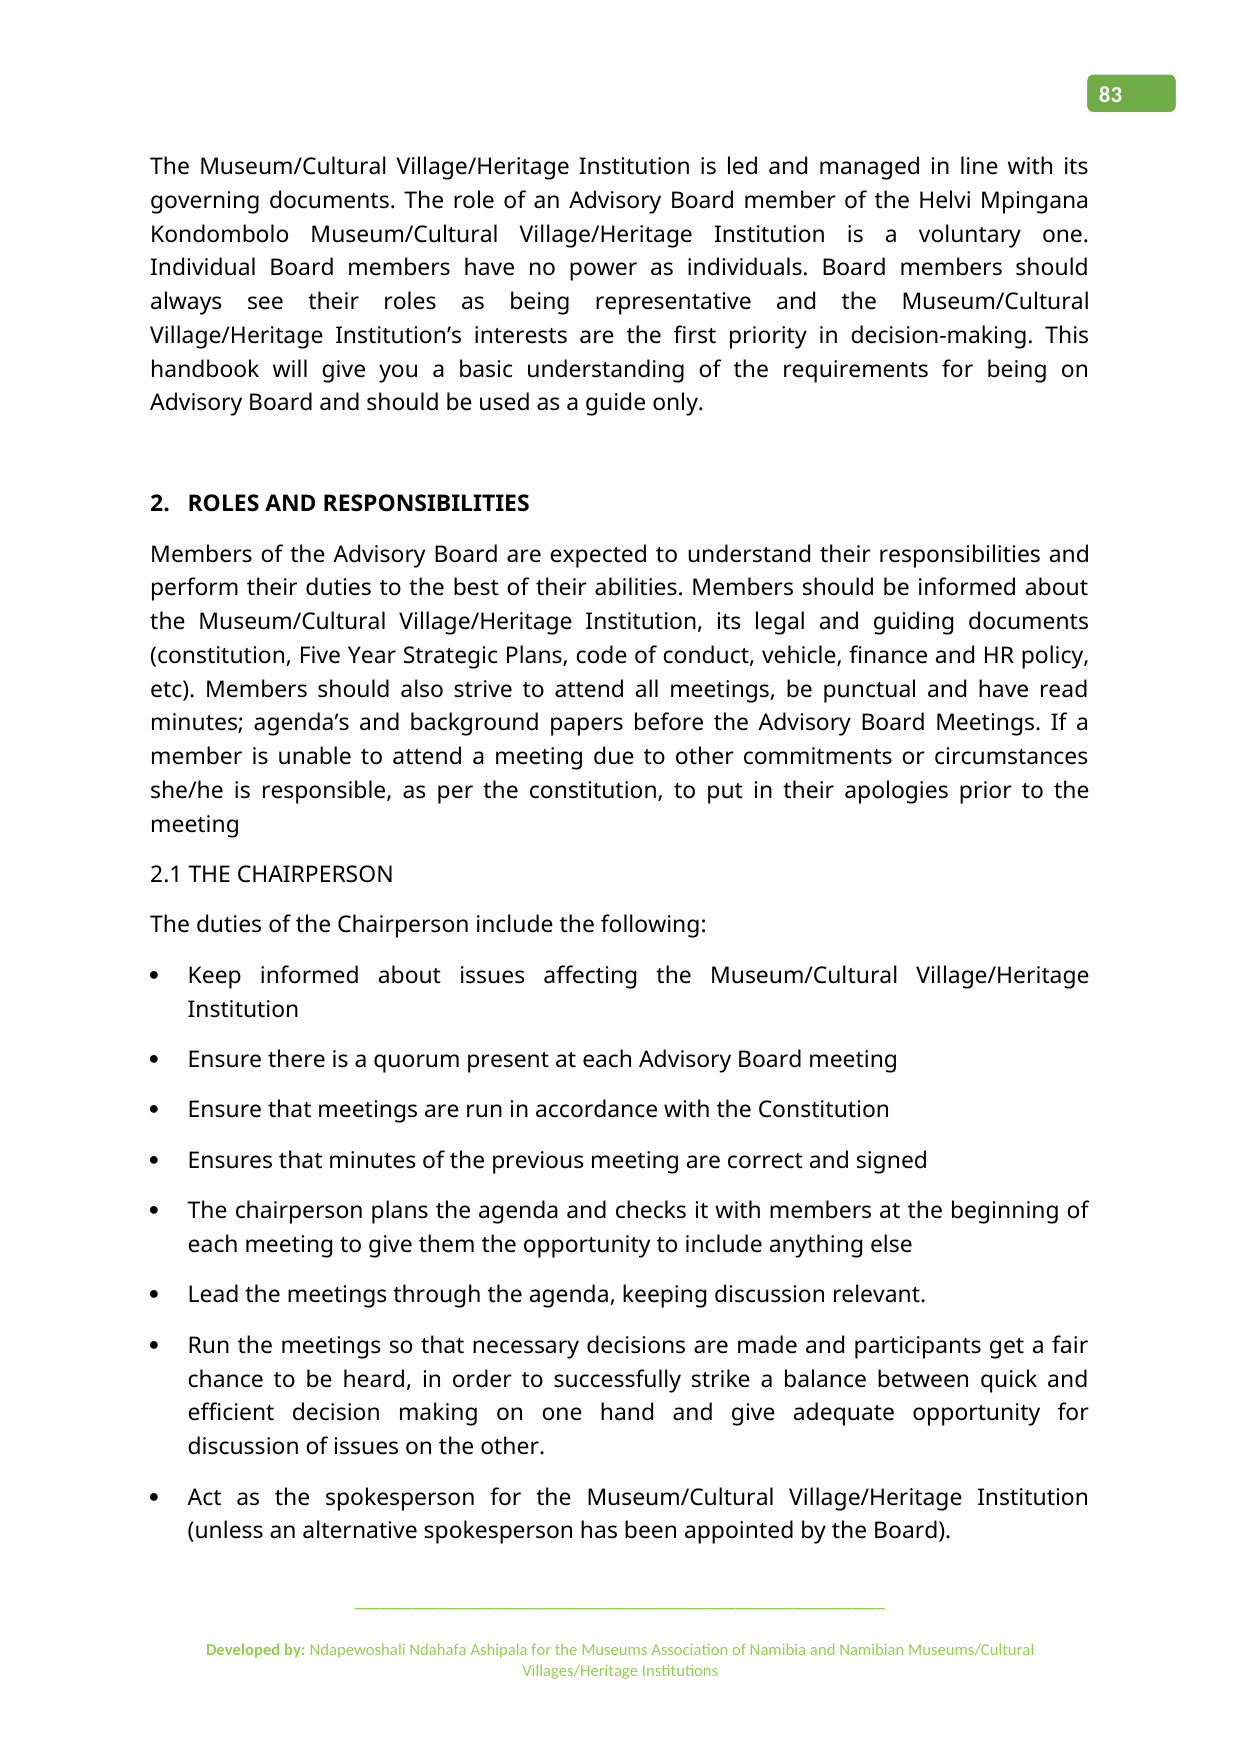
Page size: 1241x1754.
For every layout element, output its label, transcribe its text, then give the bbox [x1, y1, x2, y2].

list Ensures that minutes of the previous meeting are correct and signed [150, 1144, 1090, 1175]
list Ensure that meetings are run in accordance with the Constitution [150, 1093, 1090, 1124]
text The duties of the Chairperson include the following: [150, 908, 1090, 939]
list Keep informed about issues affecting the Museum/Cultural Village/Heritage Institution [150, 959, 1090, 1024]
list Ensure there is a quorum present at each Advisory Board meeting [150, 1043, 1090, 1074]
list Run the meetings so that necessary decisions are made and participants get a fair chance to be heard, in order to successfully strike a balance between quick and efficient decision making on one hand and give adequate opportunity for discussion of issues on the other. [150, 1329, 1090, 1461]
list The chairperson plans the agenda and checks it with members at the beginning of each meeting to give them the opportunity to include anything else [150, 1194, 1090, 1259]
text 2.1 THE CHAIRPERSON [150, 858, 1090, 889]
text Members of the Advisory Board are expected to understand their responsibilities and perform their duties to the best of their abilities. Members should be informed about the Museum/Cultural Village/Heritage Institution, its legal and guiding documents (constitution, Five Year Strategic Plans, code of conduct, vehicle, finance and HR policy, etc). Members should also strive to attend all meetings, be punctual and have read minutes; agenda’s and background papers before the Advisory Board Meetings. If a member is unable to attend a meeting due to other commitments or circumstances she/he is responsible, as per the constitution, to put in their apologies prior to the meeting [150, 537, 1090, 839]
list Lead the meetings through the agenda, keeping discussion relevant. [150, 1278, 1090, 1309]
list Act as the spokesperson for the Museum/Cultural Village/Heritage Institution (unless an alternative spokesperson has been appointed by the Board). [150, 1480, 1090, 1545]
text The Museum/Cultural Village/Heritage Institution is led and managed in line with its governing documents. The role of an Advisory Board member of the Helvi Mpingana Kondombolo Museum/Cultural Village/Heritage Institution is a voluntary one. Individual Board members have no power as individuals. Board members should always see their roles as being representative and the Museum/Cultural Village/Heritage Institution’s interests are the first priority in decision-making. This handbook will give you a basic understanding of the requirements for being on Advisory Board and should be used as a guide only. [150, 150, 1090, 417]
list ROLES AND RESPONSIBILITIES [150, 487, 1090, 518]
